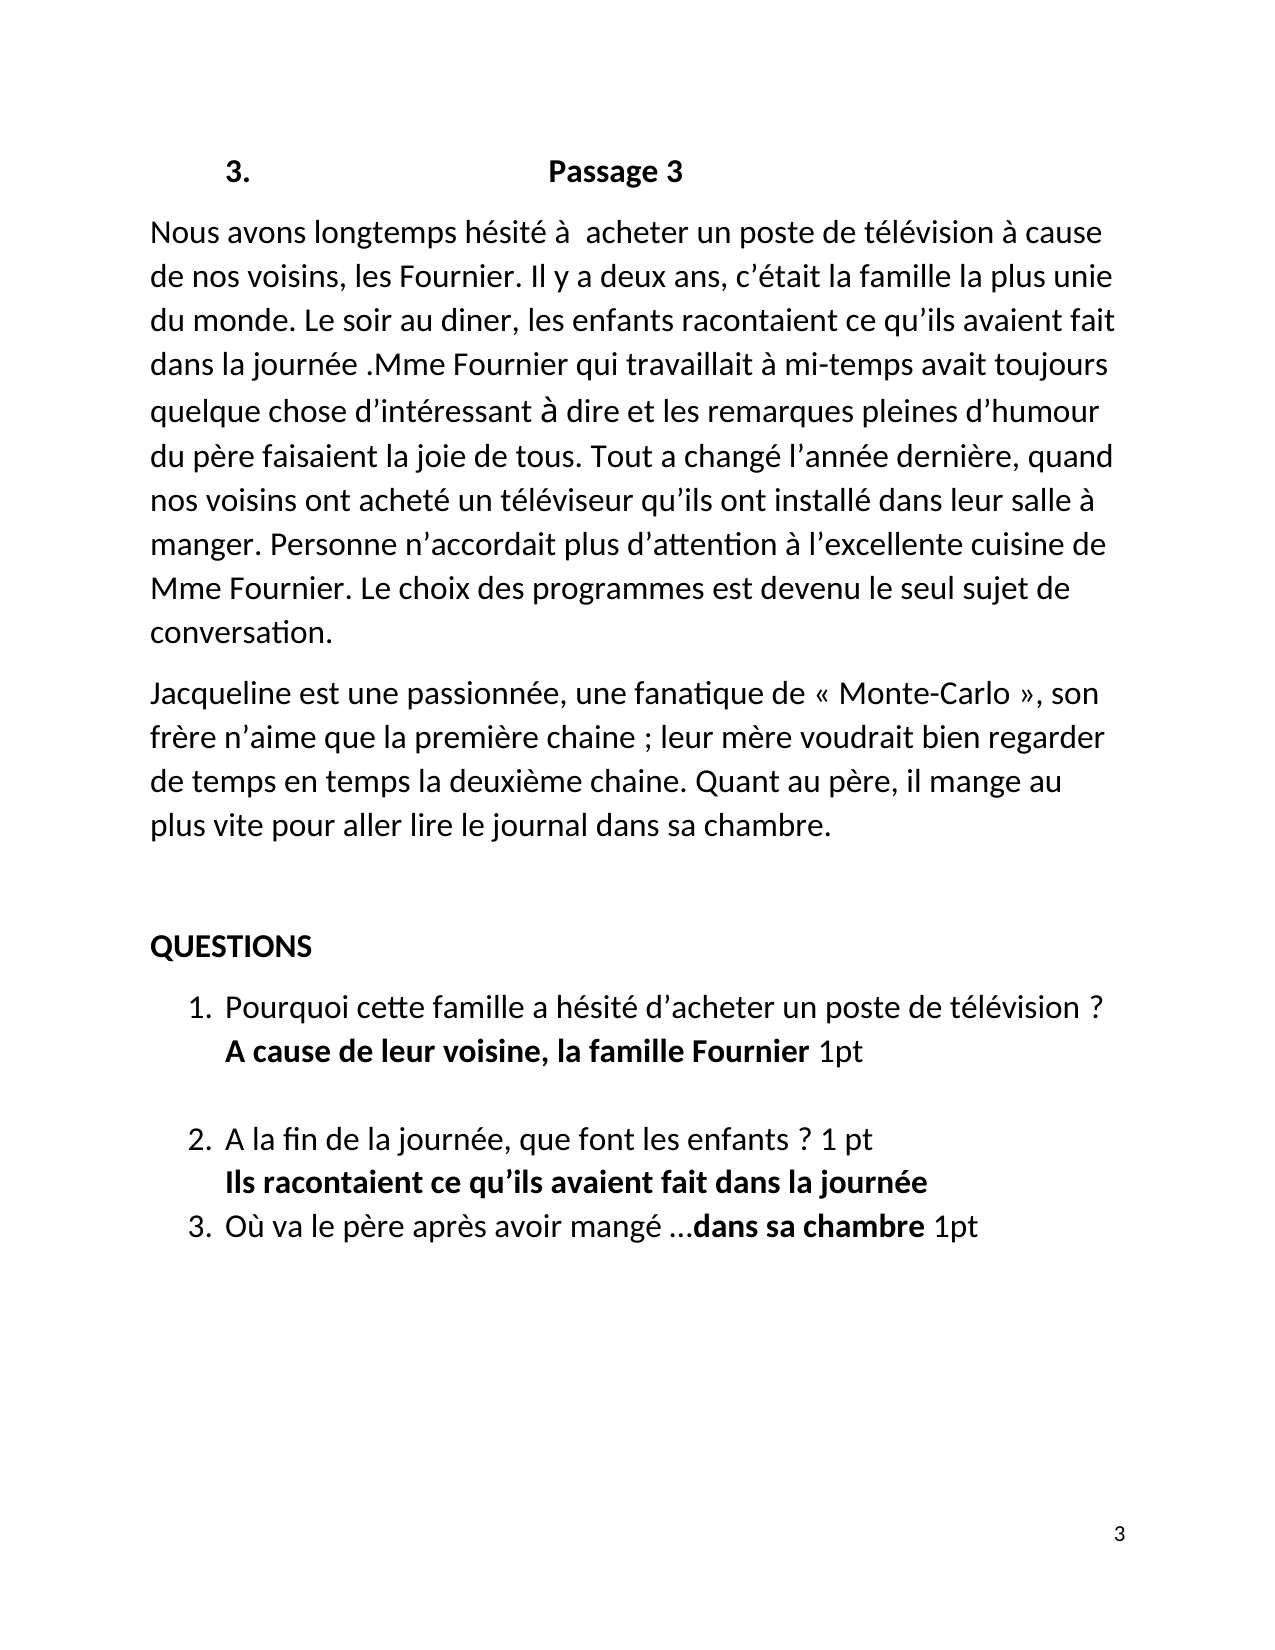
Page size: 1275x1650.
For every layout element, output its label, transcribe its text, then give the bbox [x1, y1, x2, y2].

list Où va le père après avoir mangé …dans sa chambre 1pt [187, 1205, 1125, 1246]
list A la fin de la journée, que font les enfants ? 1 pt [187, 1117, 1125, 1158]
list Ils racontaient ce qu’ils avaient fait dans la journée [225, 1161, 1125, 1202]
text Nous avons longtemps hésité à acheter un poste de télévision à cause de nos voisins, les Fournier. Il y a deux ans, c’était la famille la plus unie du monde. Le soir au diner, les enfants racontaient ce qu’ils avaient fait dans la journée .Mme Fournier qui travaillait à mi-temps avait toujours quelque chose d’intéressant à dire et les remarques pleines d’humour du père faisaient la joie de tous. Tout a changé l’année dernière, quand nos voisins ont acheté un téléviseur qu’ils ont installé dans leur salle à manger. Personne n’accordait plus d’attention à l’excellente cuisine de Mme Fournier. Le choix des programmes est devenu le seul sujet de conversation. [150, 211, 1125, 652]
list Passage 3 [225, 150, 1125, 191]
text Jacqueline est une passionnée, une fanatique de « Monte-Carlo », son frère n’aime que la première chaine ; leur mère voudrait bien regarder de temps en temps la deuxième chaine. Quant au père, il mange au plus vite pour aller lire le journal dans sa chambre. [150, 672, 1125, 844]
text QUESTIONS [150, 925, 1125, 966]
list A cause de leur voisine, la famille Fournier 1pt [225, 1029, 1125, 1070]
list Pourquoi cette famille a hésité d’acheter un poste de télévision ? [187, 986, 1125, 1026]
